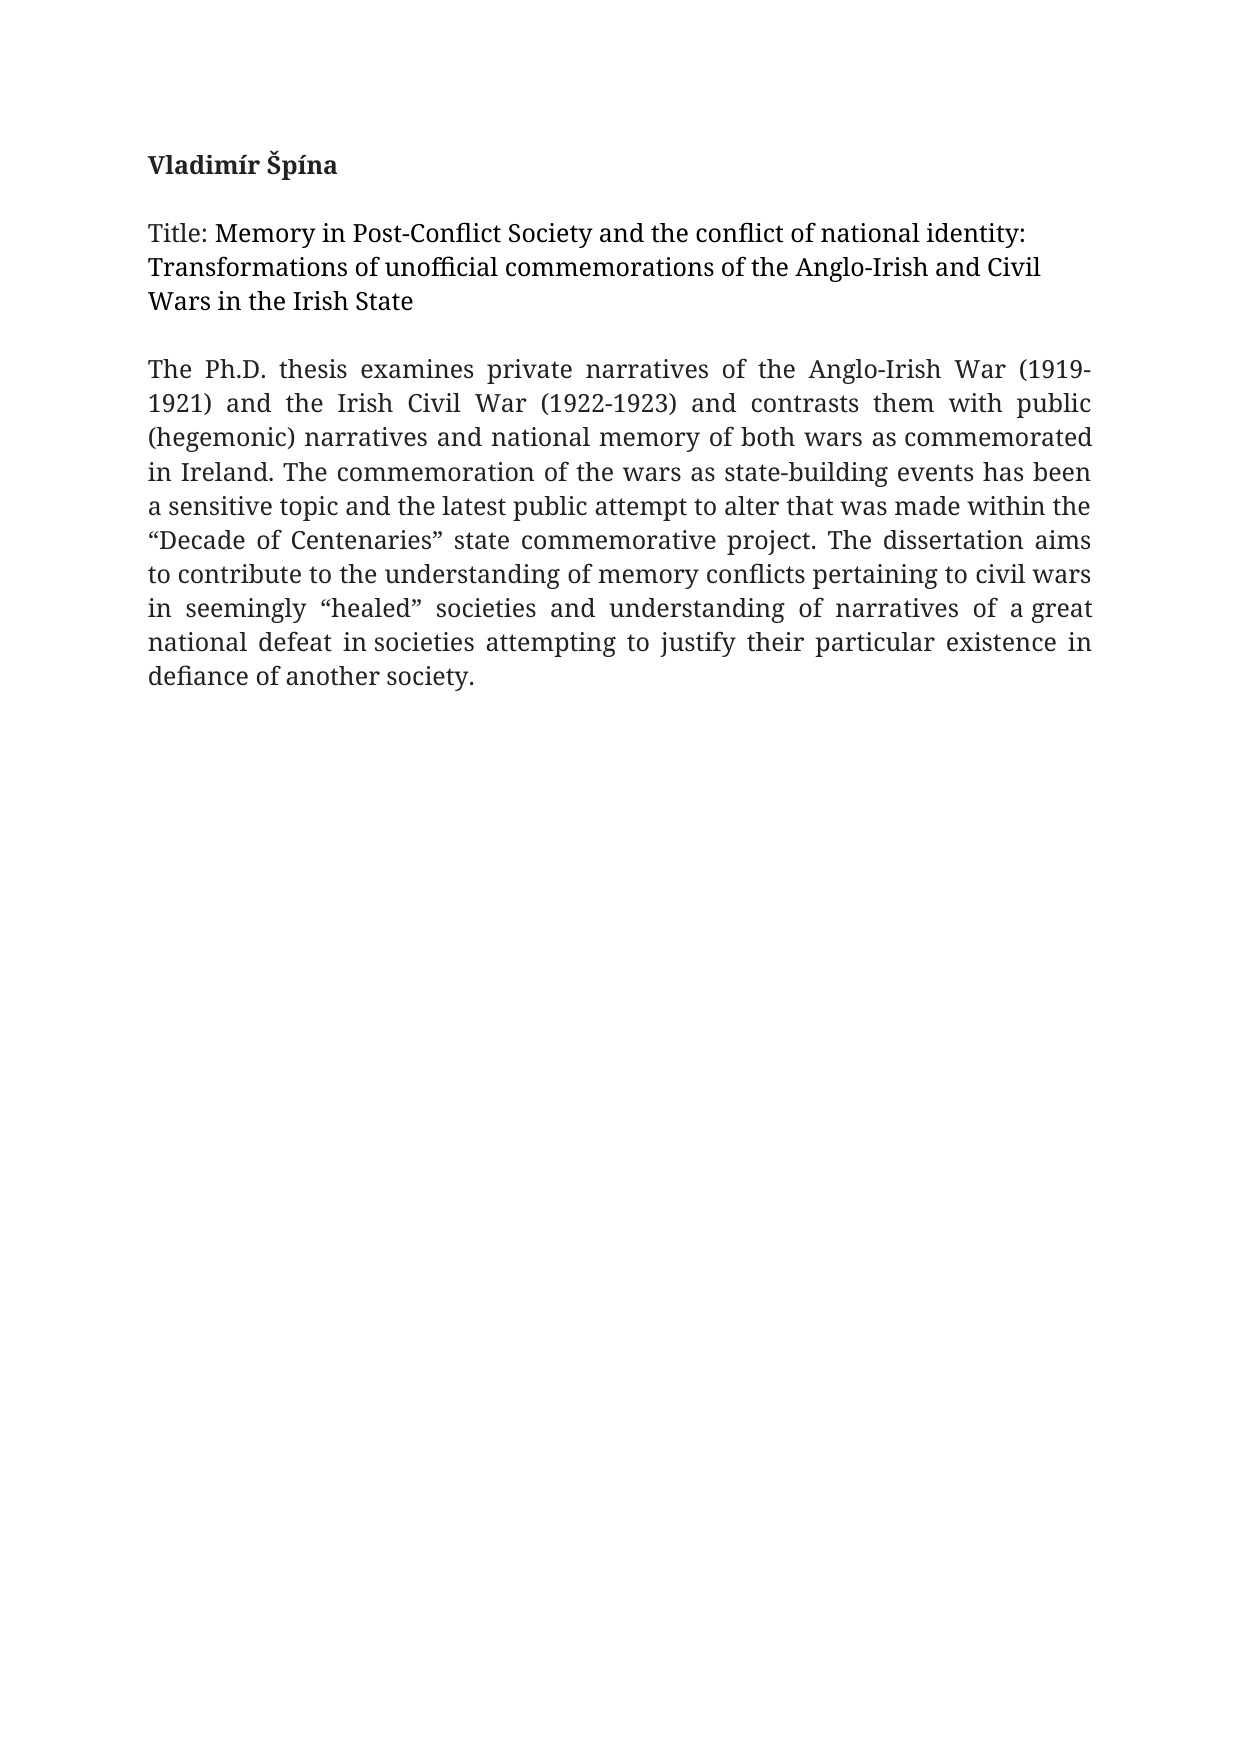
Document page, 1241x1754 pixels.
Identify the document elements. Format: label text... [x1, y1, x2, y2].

text The Ph.D. thesis examines private narratives of the Anglo-Irish War (1919-1921) and the Irish Civil War (1922-1923) and contrasts them with public (hegemonic) narratives and national memory of both wars as commemorated in Ireland. The commemoration of the wars as state-building events has been a sensitive topic and the latest public attempt to alter that was made within the “Decade of Centenaries” state commemorative project. The dissertation aims to contribute to the understanding of memory conflicts pertaining to civil wars in seemingly “healed” societies and understanding of narratives of a great national defeat in societies attempting to justify their particular existence in defiance of another society. [148, 352, 1093, 693]
text Title: Memory in Post-Conflict Society and the conflict of national identity: Transformations of unofficial commemorations of the Anglo-Irish and Civil Wars in the Irish State [148, 216, 1093, 318]
text Vladimír Špína [148, 148, 1093, 182]
